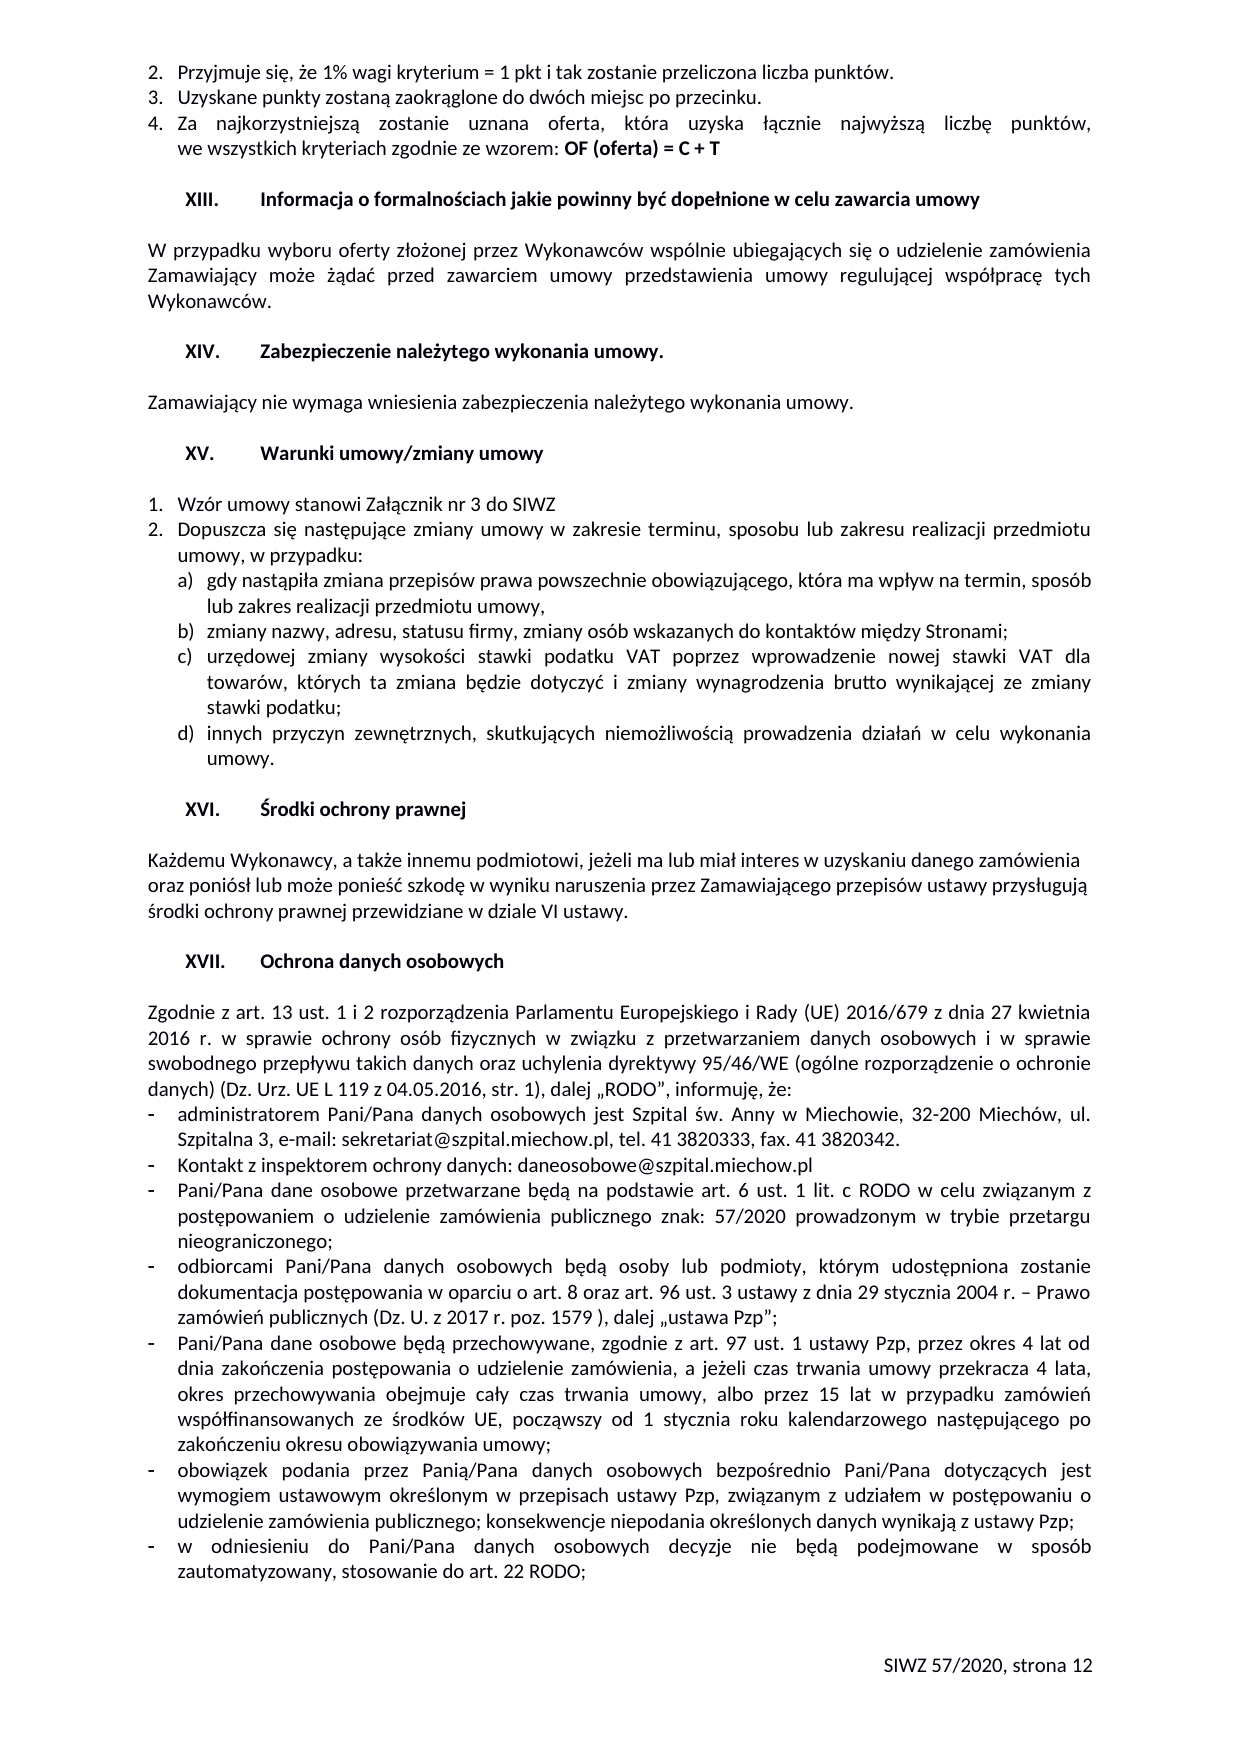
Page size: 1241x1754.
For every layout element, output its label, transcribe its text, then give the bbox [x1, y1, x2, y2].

list Zabezpieczenie należytego wykonania umowy. [185, 339, 1093, 364]
list zmiany nazwy, adresu, statusu firmy, zmiany osób wskazanych do kontaktów między Stronami; [177, 618, 1093, 644]
list Przyjmuje się, że 1% wagi kryterium = 1 pkt i tak zostanie przeliczona liczba punktów. [148, 59, 1093, 84]
list Środki ochrony prawnej [185, 796, 1093, 822]
list gdy nastąpiła zmiana przepisów prawa powszechnie obowiązującego, która ma wpływ na termin, sposób lub zakres realizacji przedmiotu umowy, [177, 567, 1093, 618]
list administratorem Pani/Pana danych osobowych jest Szpital św. Anny w Miechowie, 32-200 Miechów, ul. Szpitalna 3, e-mail: sekretariat@szpital.miechow.pl, tel. 41 3820333, fax. 41 3820342. [148, 1101, 1093, 1152]
text W przypadku wyboru oferty złożonej przez Wykonawców wspólnie ubiegających się o udzielenie zamówienia Zamawiający może żądać przed zawarciem umowy przedstawienia umowy regulującej współpracę tych Wykonawców. [148, 237, 1093, 313]
list Dopuszcza się następujące zmiany umowy w zakresie terminu, sposobu lub zakresu realizacji przedmiotu umowy, w przypadku: [148, 517, 1093, 567]
text Każdemu Wykonawcy, a także innemu podmiotowi, jeżeli ma lub miał interes w uzyskaniu danego zamówienia oraz poniósł lub może ponieść szkodę w wyniku naruszenia przez Zamawiającego przepisów ustawy przysługują środki ochrony prawnej przewidziane w dziale VI ustawy. [148, 847, 1093, 923]
list Wzór umowy stanowi Załącznik nr 3 do SIWZ [148, 491, 1093, 517]
list urzędowej zmiany wysokości stawki podatku VAT poprzez wprowadzenie nowej stawki VAT dla towarów, których ta zmiana będzie dotyczyć i zmiany wynagrodzenia brutto wynikającej ze zmiany stawki podatku; [177, 644, 1093, 720]
list w odniesieniu do Pani/Pana danych osobowych decyzje nie będą podejmowane w sposób zautomatyzowany, stosowanie do art. 22 RODO; [148, 1533, 1093, 1584]
list innych przyczyn zewnętrznych, skutkujących niemożliwością prowadzenia działań w celu wykonania umowy. [177, 720, 1093, 771]
list Za najkorzystniejszą zostanie uznana oferta, która uzyska łącznie najwyższą liczbę punktów, we wszystkich kryteriach zgodnie ze wzorem: OF (oferta) = C + T [148, 110, 1093, 161]
list Pani/Pana dane osobowe będą przechowywane, zgodnie z art. 97 ust. 1 ustawy Pzp, przez okres 4 lat od dnia zakończenia postępowania o udzielenie zamówienia, a jeżeli czas trwania umowy przekracza 4 lata, okres przechowywania obejmuje cały czas trwania umowy, albo przez 15 lat w przypadku zamówień współfinansowanych ze środków UE, począwszy od 1 stycznia roku kalendarzowego następującego po zakończeniu okresu obowiązywania umowy; [148, 1330, 1093, 1457]
list Informacja o formalnościach jakie powinny być dopełnione w celu zawarcia umowy [185, 186, 1093, 212]
text Zamawiający nie wymaga wniesienia zabezpieczenia należytego wykonania umowy. [148, 389, 1093, 415]
list Kontakt z inspektorem ochrony danych: daneosobowe@szpital.miechow.pl [148, 1152, 1093, 1177]
list Ochrona danych osobowych [185, 949, 1093, 974]
list odbiorcami Pani/Pana danych osobowych będą osoby lub podmioty, którym udostępniona zostanie dokumentacja postępowania w oparciu o art. 8 oraz art. 96 ust. 3 ustawy z dnia 29 stycznia 2004 r. – Prawo zamówień publicznych (Dz. U. z 2017 r. poz. 1579 ), dalej „ustawa Pzp”; [148, 1254, 1093, 1330]
list Warunki umowy/zmiany umowy [185, 440, 1093, 466]
text Zgodnie z art. 13 ust. 1 i 2 rozporządzenia Parlamentu Europejskiego i Rady (UE) 2016/679 z dnia 27 kwietnia 2016 r. w sprawie ochrony osób fizycznych w związku z przetwarzaniem danych osobowych i w sprawie swobodnego przepływu takich danych oraz uchylenia dyrektywy 95/46/WE (ogólne rozporządzenie o ochronie danych) (Dz. Urz. UE L 119 z 04.05.2016, str. 1), dalej „RODO”, informuję, że: [148, 999, 1093, 1101]
list Uzyskane punkty zostaną zaokrąglone do dwóch miejsc po przecinku. [148, 84, 1093, 110]
list obowiązek podania przez Panią/Pana danych osobowych bezpośrednio Pani/Pana dotyczących jest wymogiem ustawowym określonym w przepisach ustawy Pzp, związanym z udziałem w postępowaniu o udzielenie zamówienia publicznego; konsekwencje niepodania określonych danych wynikają z ustawy Pzp; [148, 1457, 1093, 1533]
list Pani/Pana dane osobowe przetwarzane będą na podstawie art. 6 ust. 1 lit. c RODO w celu związanym z postępowaniem o udzielenie zamówienia publicznego znak: 57/2020 prowadzonym w trybie przetargu nieograniczonego; [148, 1177, 1093, 1254]
